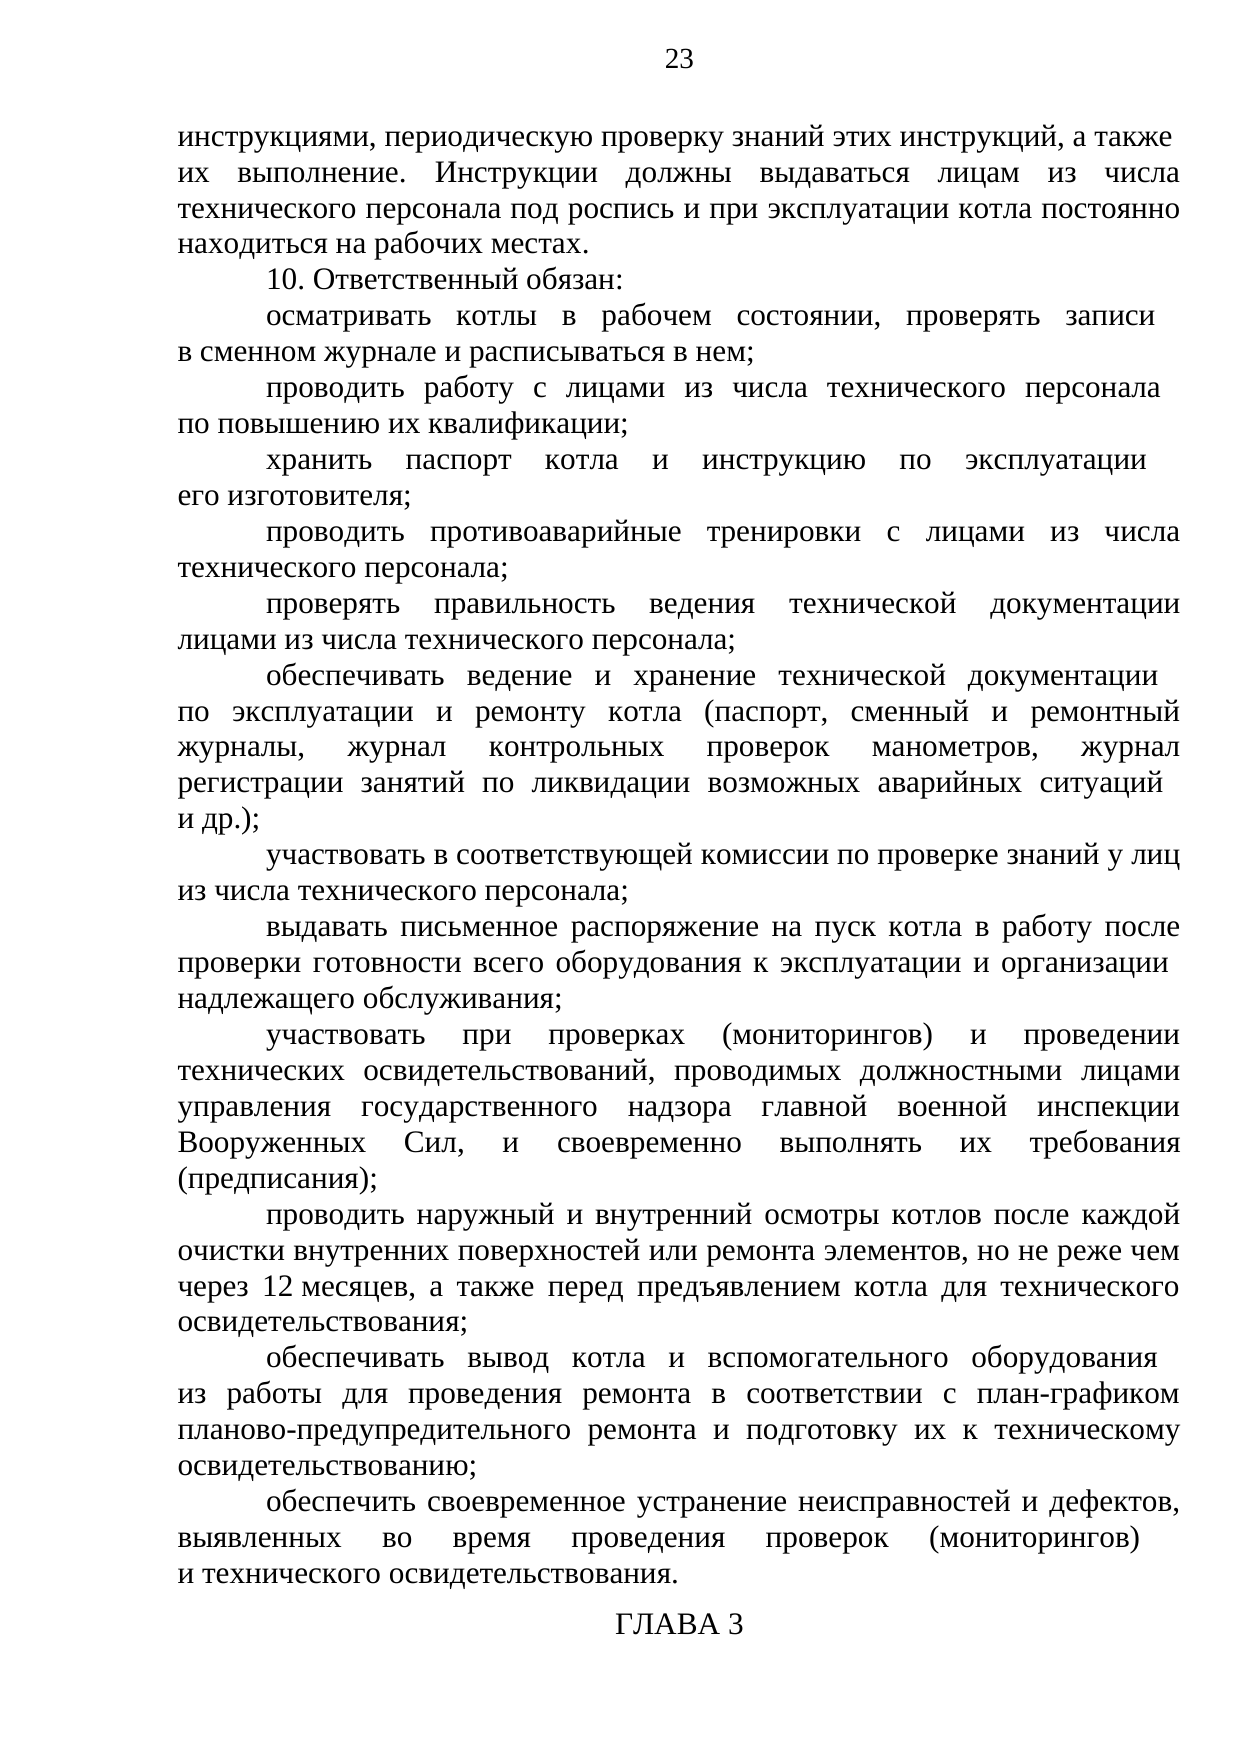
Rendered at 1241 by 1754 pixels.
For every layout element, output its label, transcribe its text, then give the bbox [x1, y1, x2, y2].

text обеспечивать вывод котла и вспомогательного оборудования из работы для проведения ремонта в соответствии с план-графиком планово-предупредительного ремонта и подготовку их к техническому освидетельствованию; [177, 1339, 1181, 1482]
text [177, 118, 1181, 261]
text проверять правильность ведения технической документации лицами из числа технического персонала; [177, 584, 1181, 656]
text обеспечить своевременное устранение неисправностей и дефектов, выявленных во время проведения проверок (мониторингов) и технического освидетельствования. [177, 1482, 1181, 1590]
text участвовать при проверках (мониторингов) и проведении технических освидетельствований, проводимых должностными лицами управления государственного надзора главной военной инспекции Вооруженных Сил, и своевременно выполнять их требования (предписания); [177, 1015, 1181, 1195]
text ГЛАВА 3 [177, 1611, 1181, 1640]
text осматривать котлы в рабочем состоянии, проверять записи в сменном журнале и расписываться в нем; [177, 296, 1181, 368]
text участвовать в соответствующей комиссии по проверке знаний у лиц из числа технического персонала; [177, 836, 1181, 907]
text выдавать письменное распоряжение на пуск котла в работу после проверки готовности всего оборудования к эксплуатации и организации надлежащего обслуживания; [177, 907, 1181, 1015]
text проводить противоаварийные тренировки с лицами из числа технического персонала; [177, 512, 1181, 584]
text хранить паспорт котла и инструкцию по эксплуатации его изготовителя; [177, 440, 1181, 512]
text проводить работу с лицами из числа технического персонала по повышению их квалификации; [177, 368, 1181, 440]
text обеспечивать ведение и хранение технической документации по эксплуатации и ремонту котла (паспорт, сменный и ремонтный журналы, журнал контрольных проверок манометров, журнал регистрации занятий по ликвидации возможных аварийных ситуаций и др.); [177, 656, 1181, 836]
text 10. Ответственный обязан: [177, 261, 1181, 296]
text проводить наружный и внутренний осмотры котлов после каждой очистки внутренних поверхностей или ремонта элементов, но не реже чем через 12 месяцев, а также перед предъявлением котла для технического освидетельствования; [177, 1195, 1181, 1339]
